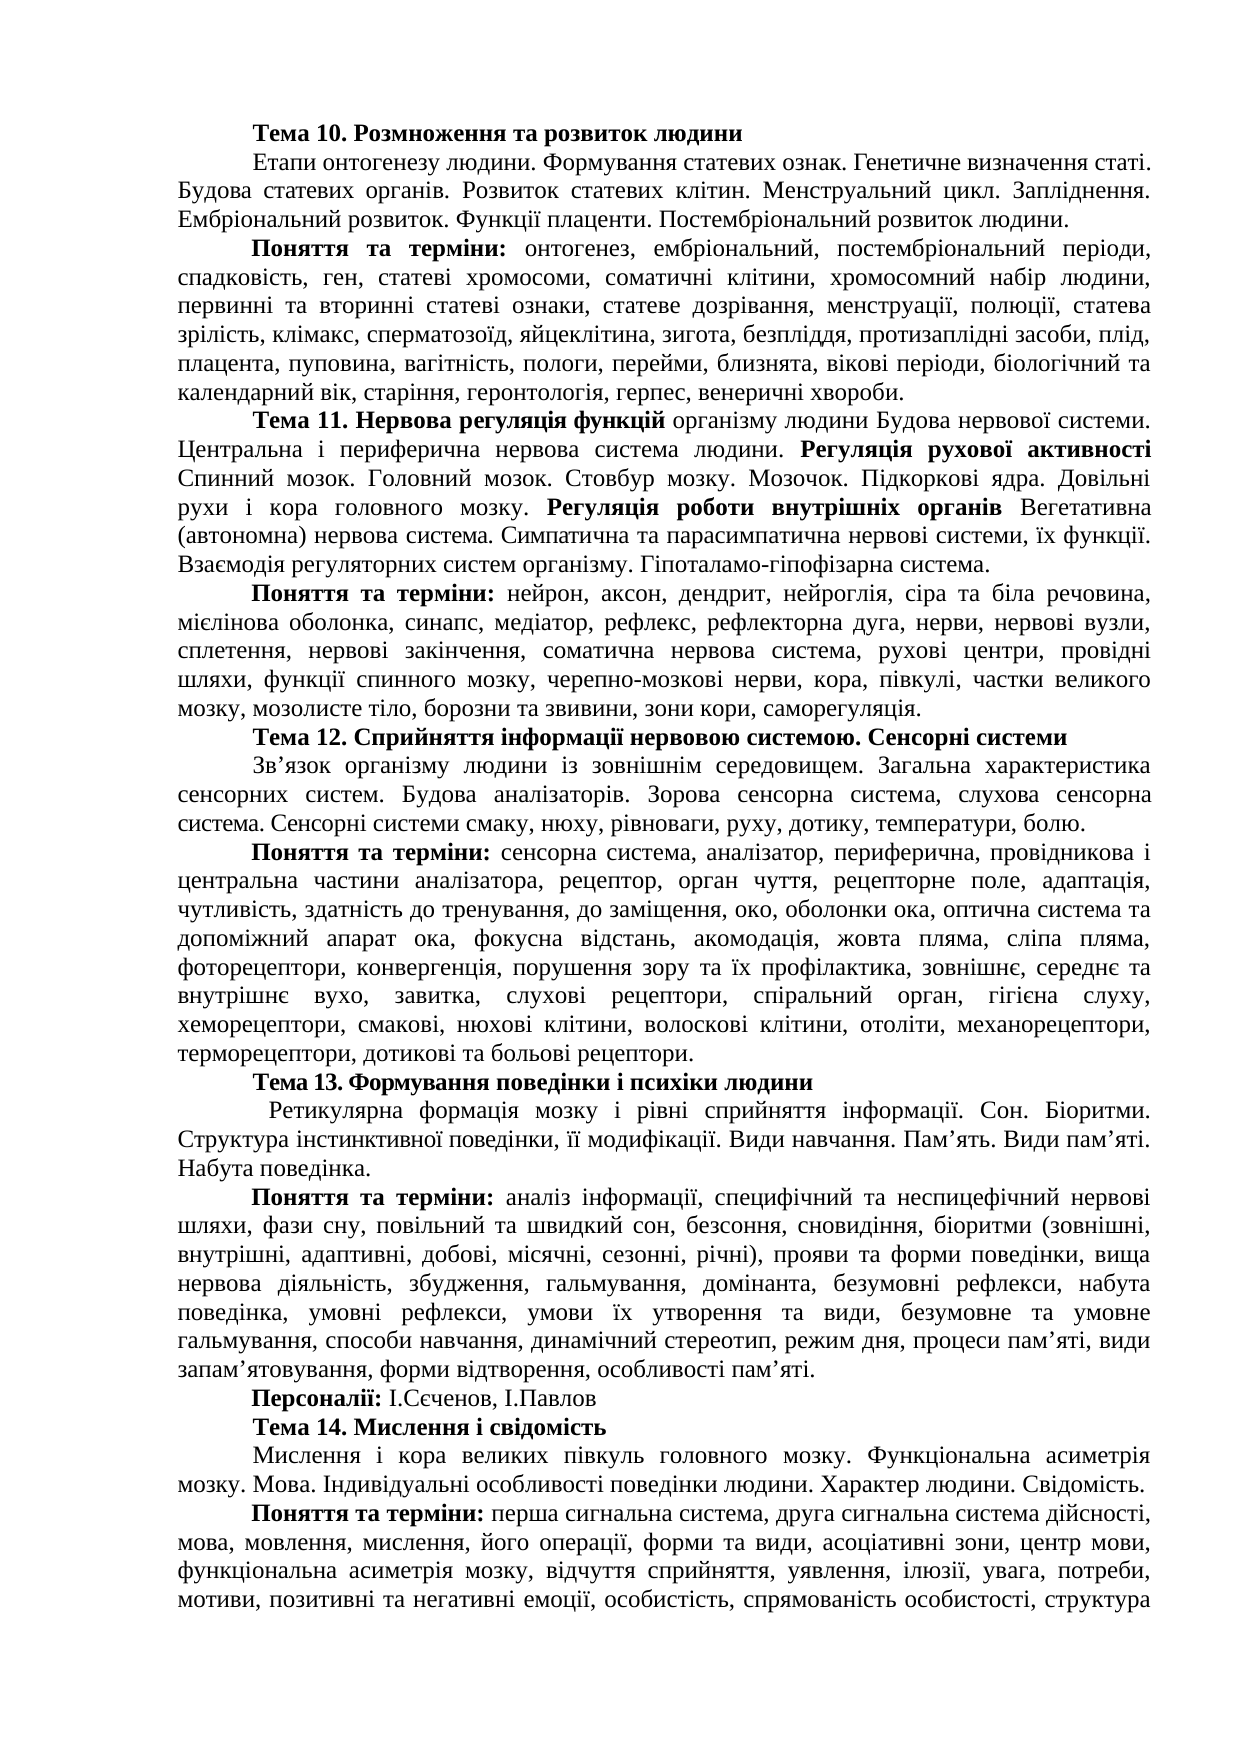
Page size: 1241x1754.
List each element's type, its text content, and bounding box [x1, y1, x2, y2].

text Тема 10. Розмноження та розвиток людини [177, 118, 1152, 147]
text Тема 12. Сприйняття інформації нервовою системою. Сенсорні системи [177, 722, 1152, 751]
text Тема 11. Нервова регуляція функцій організму людини Будова нервової системи. Центральна і периферична нервова система людини. Регуляція рухової активності Спинний мозок. Головний мозок. Стовбур мозку. Мозочок. Підкоркові ядра. Довільні рухи і кора головного мозку. Регуляція роботи внутрішніх органів Вегетативна (автономна) нервова система. Симпатична та парасимпатична нервові системи, їх функції. Взаємодія регуляторних систем організму. Гіпоталамо-гіпофізарна система. [177, 406, 1152, 578]
text Етапи онтогенезу людини. Формування статевих ознак. Генетичне визначення статі. Будова статевих органів. Розвиток статевих клітин. Менструальний цикл. Запліднення. Ембріональний розвиток. Функції плаценти. Постембрiональний розвиток людини. [177, 147, 1152, 233]
text Персоналії: І.Сєченов, І.Павлов [177, 1383, 1152, 1412]
text Поняття та терміни: аналіз інформації, специфічний та неспицефічний нервові шляхи, фази сну, повільний та швидкий сон, безсоння, сновидіння, біоритми (зовнішні, внутрішні, адаптивні, добові, місячні, сезонні, річні), прояви та форми поведінки, вища нервова діяльність, збудження, гальмування, домінанта, безумовні рефлекси, набута поведінка, умовні рефлекси, умови їх утворення та види, безумовне та умовне гальмування, способи навчання, динамічний стереотип, режим дня, процеси пам’яті, види запам’ятовування, форми відтворення, особливості пам’яті. [177, 1182, 1152, 1383]
text Тема 14. Мислення і свідомість [177, 1412, 1152, 1441]
text Поняття та терміни: нейрон, аксон, дендрит, нейроглія, сіра та біла речовина, мієлінова оболонка, синапс, медіатор, рефлекс, рефлекторна дуга, нерви, нервові вузли, сплетення, нервові закінчення, соматична нервова система, рухові центри, провідні шляхи, функції спинного мозку, черепно-мозкові нерви, кора, півкулі, частки великого мозку, мозолисте тіло, борозни та звивини, зони кори, саморегуляція. [177, 578, 1152, 722]
text Тема 13. Формування поведінки і психіки людини [177, 1067, 1152, 1096]
text Ретикулярна формація мозку і рівні сприйняття інформації. Сон. Біоритми. Структура інстинктивної поведінки, її модифікації. Види навчання. Пам’ять. Види пам’яті. Набута поведінка. [177, 1096, 1152, 1182]
text Поняття та терміни: сенсорна система, аналізатор, периферична, провідникова і центральна частини аналізатора, рецептор, орган чуття, рецепторне поле, адаптація, чутливість, здатність до тренування, до заміщення, око, оболонки ока, оптична система та допоміжний апарат ока, фокусна відстань, акомодація, жовта пляма, сліпа пляма, фоторецептори, конвергенція, порушення зору та їх профілактика, зовнішнє, середнє та внутрішнє вухо, завитка, слухові рецептори, спіральний орган, гігієна слуху, хеморецептори, смакові, нюхові клітини, волоскові клітини, отоліти, механорецептори, терморецептори, дотикові та больові рецептори. [177, 837, 1152, 1067]
text Поняття та терміни: онтогенез, ембріональний, постембріональний періоди, спадковість, ген, статеві хромосоми, соматичні клітини, хромосомний набір людини, первинні та вторинні статеві ознаки, статеве дозрівання, менструації, полюції, статева зрілість, клімакс, сперматозоїд, яйцеклітина, зигота, безпліддя, протизаплідні засоби, плід, плацента, пуповина, вагітність, пологи, перейми, близнята, вікові періоди, біологічний та календарний вік, старіння, геронтологія, герпес, венеричні хвороби. [177, 233, 1152, 406]
text Зв’язок організму людини із зовнішнім середовищем. Загальна характеристика сенсорних систем. Будова аналізаторів. Зорова сенсорна система, слухова сенсорна система. Сенсорні системи смаку, нюху, рівноваги, руху, дотику, температури, болю. [177, 751, 1152, 837]
text Мислення і кора великих півкуль головного мозку. Функціональна асиметрія мозку. Мова. Індивідуальні особливості поведінки людини. Характер людини. Свідомість. [177, 1441, 1152, 1498]
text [177, 1498, 1152, 1613]
